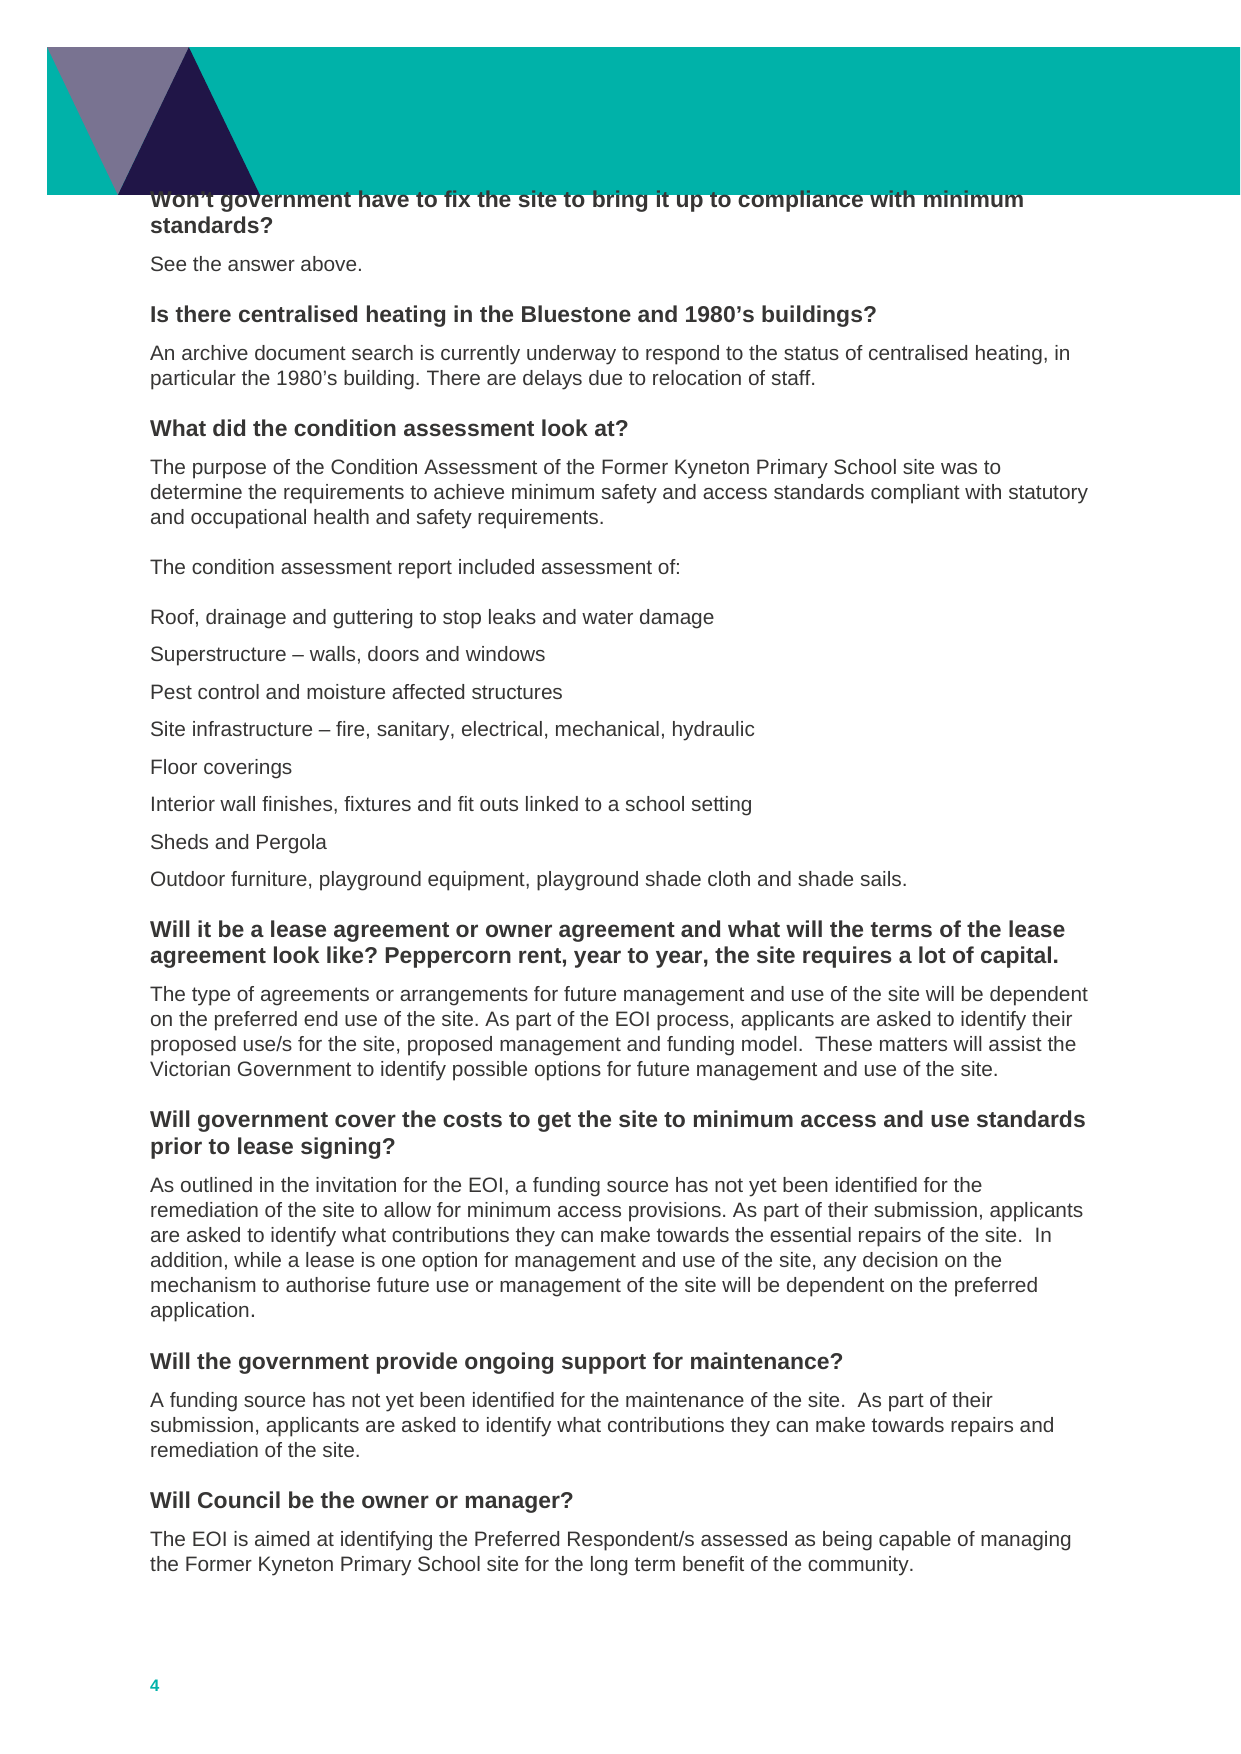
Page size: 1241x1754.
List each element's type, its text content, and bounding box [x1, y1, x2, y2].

text Superstructure – walls, doors and windows [150, 641, 1090, 666]
text Will government cover the costs to get the site to minimum access and use standards prior to lease signing? [150, 1106, 1090, 1159]
text Sheds and Pergola [150, 828, 1090, 853]
text The purpose of the Condition Assessment of the Former Kyneton Primary School site was to determine the requirements to achieve minimum safety and access standards compliant with statutory and occupational health and safety requirements. [150, 453, 1090, 528]
text As outlined in the invitation for the EOI, a funding source has not yet been identified for the remediation of the site to allow for minimum access provisions. As part of their submission, applicants are asked to identify what contributions they can make towards the essential repairs of the site. In addition, while a lease is one option for management and use of the site, any decision on the mechanism to authorise future use or management of the site will be dependent on the preferred application. [150, 1171, 1090, 1323]
text Outdoor furniture, playground equipment, playground shade cloth and shade sails. [150, 866, 1090, 891]
text Will the government provide ongoing support for maintenance? [150, 1348, 1090, 1374]
text The condition assessment report included assessment of: [150, 553, 1090, 578]
text A funding source has not yet been identified for the maintenance of the site. As part of their submission, applicants are asked to identify what contributions they can make towards repairs and remediation of the site. [150, 1387, 1090, 1462]
text Floor coverings [150, 753, 1090, 778]
text Won’t government have to fix the site to bring it up to compliance with minimum standards? [150, 165, 1090, 238]
text The type of agreements or arrangements for future management and use of the site will be dependent on the preferred end use of the site. As part of the EOI process, applicants are asked to identify their proposed use/s for the site, proposed management and funding model. These matters will assist the Victorian Government to identify possible options for future management and use of the site. [150, 981, 1090, 1081]
text An archive document search is currently underway to respond to the status of centralised heating, in particular the 1980’s building. There are delays due to relocation of staff. [150, 340, 1090, 390]
text Interior wall finishes, fixtures and fit outs linked to a school setting [150, 791, 1090, 816]
text Will Council be the owner or manager? [150, 1487, 1090, 1513]
text What did the condition assessment look at? [150, 415, 1090, 441]
text Pest control and moisture affected structures [150, 678, 1090, 703]
text See the answer above. [150, 251, 1090, 276]
text Site infrastructure – fire, sanitary, electrical, mechanical, hydraulic [150, 716, 1090, 741]
text The EOI is aimed at identifying the Preferred Respondent/s assessed as being capable of managing the Former Kyneton Primary School site for the long term benefit of the community. [150, 1526, 1090, 1576]
text Will it be a lease agreement or owner agreement and what will the terms of the lease agreement look like? Peppercorn rent, year to year, the site requires a lot of capital. [150, 916, 1090, 969]
text Roof, drainage and guttering to stop leaks and water damage [150, 603, 1090, 628]
text Is there centralised heating in the Bluestone and 1980’s buildings? [150, 301, 1090, 327]
